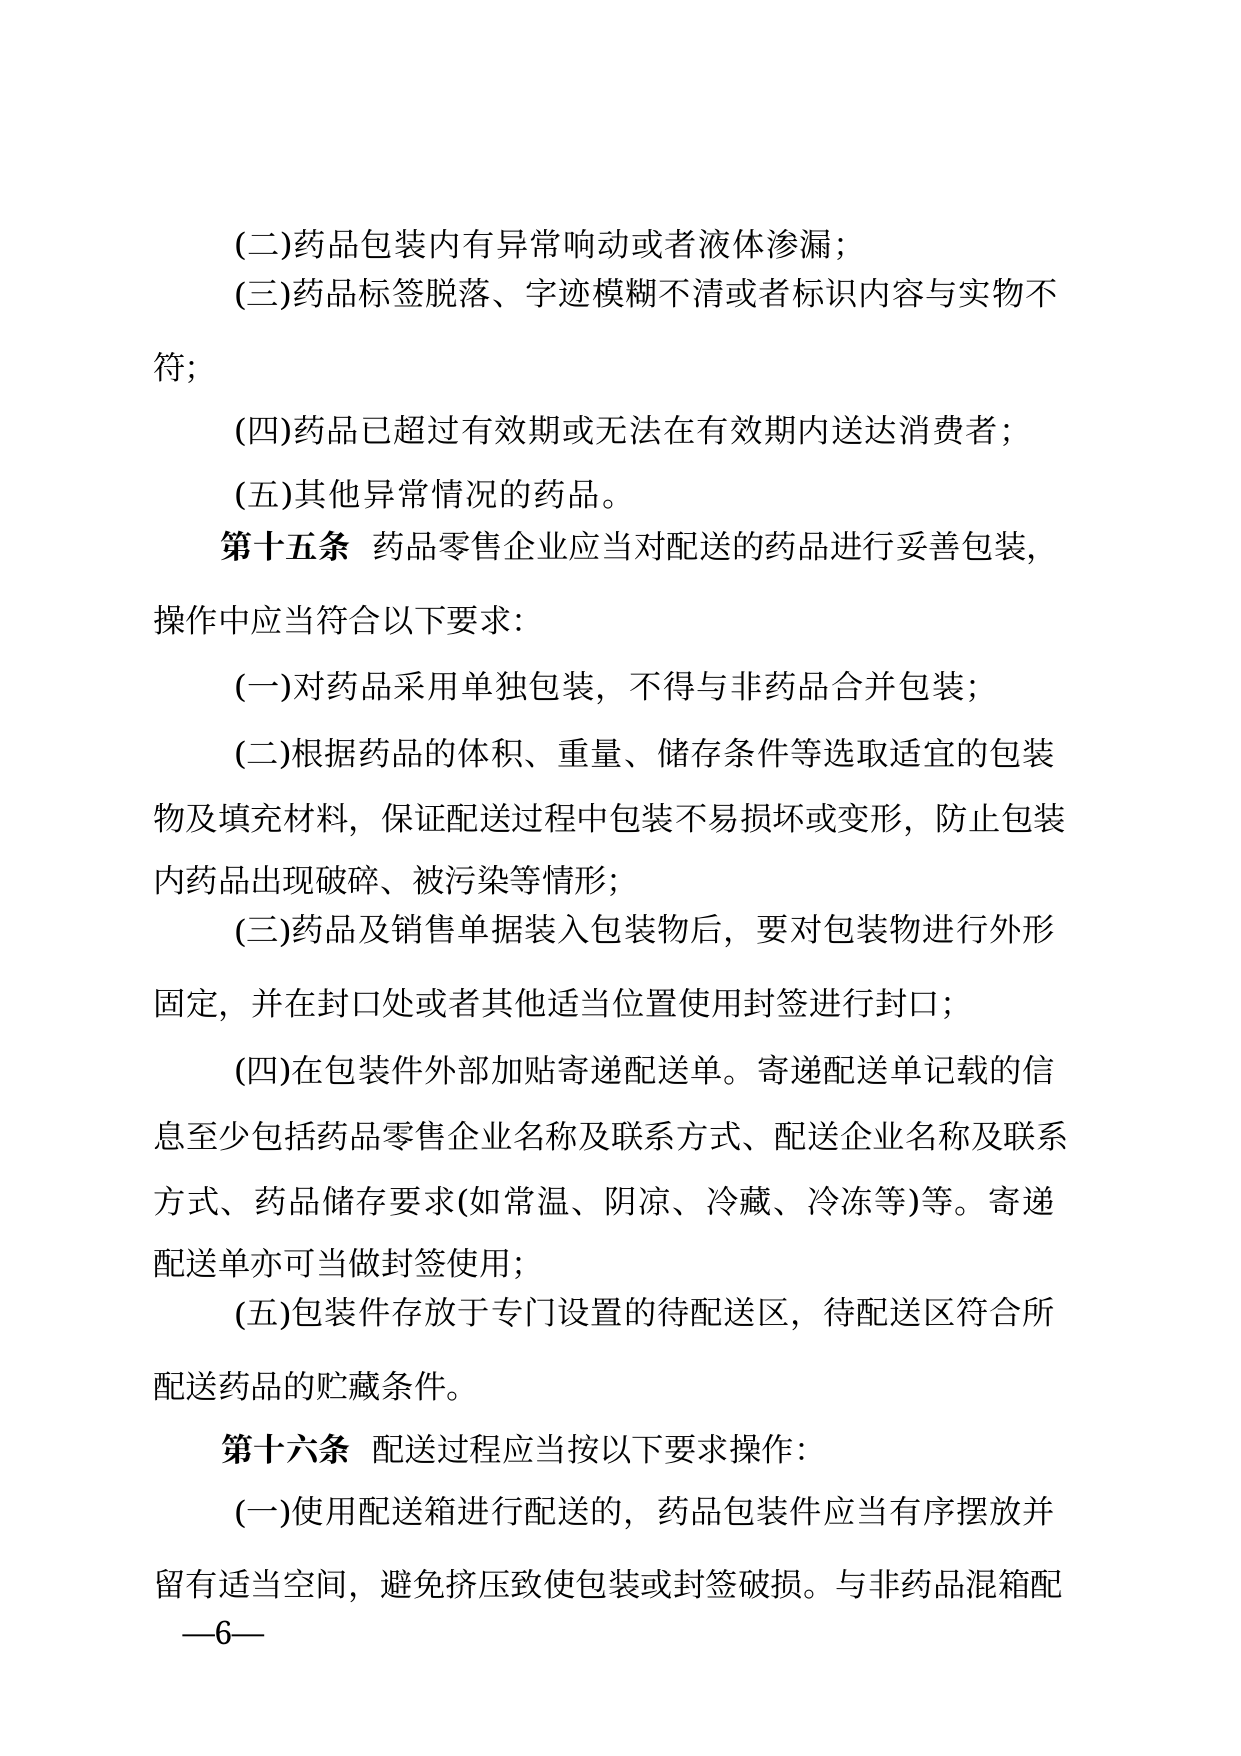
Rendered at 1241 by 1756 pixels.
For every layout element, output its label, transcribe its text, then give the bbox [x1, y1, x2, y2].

text 第十五条 药品零售企业应当对配送的药品进行妥善包装， [220, 539, 1076, 599]
text 符； [153, 345, 1076, 388]
text 操作中应当符合以下要求： [153, 599, 1076, 641]
text (一)对药品采用单独包装，不得与非药品合并包装； [234, 664, 1076, 707]
text 配送单亦可当做封签使用； [153, 1242, 1076, 1284]
text (四)在包装件外部加贴寄递配送单。寄递配送单记载的信 息至少包括药品零售企业名称及联系方式、配送企业名称及联系 方式、药品储存要求(如常温、阴凉、冷藏、冷冻等)等。寄递 [153, 1045, 1068, 1223]
text 内药品出现破碎、被污染等情形； [153, 859, 1076, 901]
text (五)其他异常情况的药品。 [234, 472, 1076, 514]
text 留有适当空间，避免挤压致使包装或封签破损。与非药品混箱配 [153, 1563, 1076, 1605]
text 固定，并在封口处或者其他适当位置使用封签进行封口； [153, 982, 1076, 1024]
text (一)使用配送箱进行配送的，药品包装件应当有序摆放并 [234, 1504, 1076, 1563]
text (四)药品已超过有效期或无法在有效期内送达消费者； [234, 409, 1076, 451]
text (三)药品及销售单据装入包装物后，要对包装物进行外形 [234, 922, 1076, 982]
text (二)药品包装内有异常响动或者液体渗漏； [234, 223, 1076, 265]
text 配送药品的贮藏条件。 [153, 1365, 1076, 1407]
text 第十六条 配送过程应当按以下要求操作： [221, 1427, 1076, 1469]
text (二)根据药品的体积、重量、储存条件等选取适宜的包装 物及填充材料，保证配送过程中包装不易损坏或变形，防止包装 [153, 728, 1067, 840]
text (三)药品标签脱落、字迹模糊不清或者标识内容与实物不 [234, 286, 1076, 345]
text (五)包装件存放于专门设置的待配送区，待配送区符合所 [234, 1305, 1076, 1364]
